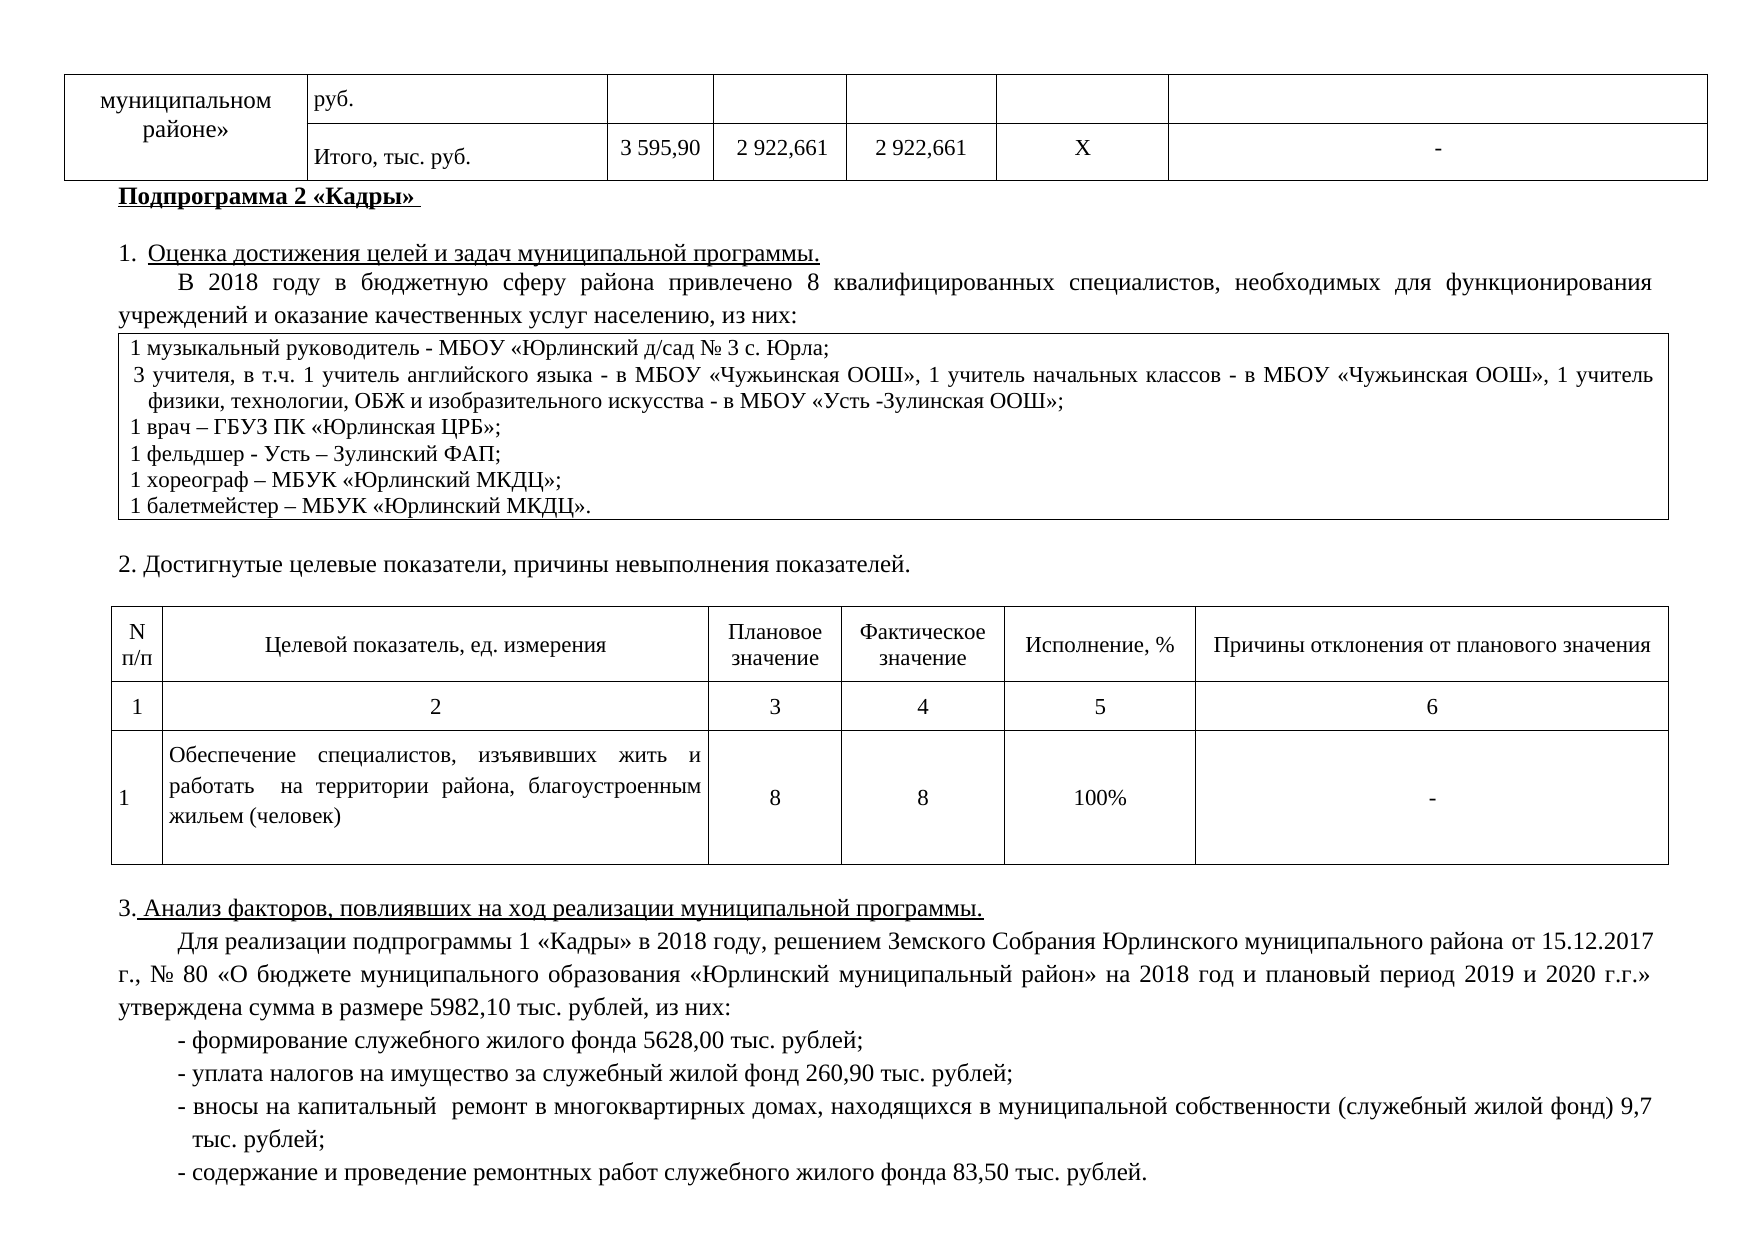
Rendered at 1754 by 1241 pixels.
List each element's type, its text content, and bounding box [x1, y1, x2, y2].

table_header Плановое значение [709, 607, 841, 681]
text - содержание и проведение ремонтных работ служебного жилого фонда 83,50 тыс. рублей. [177, 1157, 1654, 1186]
text - уплата налогов на имущество за служебный жилой фонд 260,90 тыс. рублей; [118, 1058, 1654, 1087]
table_cell - [1169, 124, 1707, 180]
table_header Целевой показатель, ед. измерения [163, 607, 708, 681]
table_cell 0 [997, 75, 1168, 122]
text 3. Анализ факторов, повлиявших на ход реализации муниципальной программы. [118, 893, 1654, 922]
table_cell 2 922,661 [714, 124, 846, 180]
text В 2018 году в бюджетную сферу района привлечено 8 квалифицированных специалистов, необходимых для функционирования учреждений и оказание качественных услуг населению, из них: [118, 267, 1654, 329]
table_header Причины отклонения от планового значения [1196, 607, 1668, 681]
table_cell 1 [112, 731, 162, 863]
table_cell 0 [714, 75, 846, 122]
table_cell Обеспечение специалистов, изъявивших жить и работать на территории района, благоустроенным жильем (человек) [163, 731, 708, 863]
list Оценка достижения целей и задач муниципальной программы. [118, 238, 1654, 267]
text 2. Достигнутые целевые показатели, причины невыполнения показателей. [118, 549, 1654, 577]
text - вносы на капитальный ремонт в многоквартирных домах, находящихся в муниципальной собственности (служебный жилой фонд) 9,7 тыс. рублей; [177, 1091, 1654, 1153]
table_cell 100% [1005, 731, 1195, 863]
table_cell 1 [112, 682, 162, 730]
table_cell 0 [847, 75, 996, 122]
table_header Фактическое значение [842, 607, 1004, 681]
table_cell 6 [1196, 682, 1668, 730]
table_header 1 музыкальный руководитель - МБОУ «Юрлинский д/сад № 3 с. Юрла; 3 учителя, в т.ч. 1 учитель английского языка - в МБОУ «Чужьинская ООШ», 1 учитель начальных классов - в МБОУ «Чужьинская ООШ», 1 учитель физики, технологии, ОБЖ и изобразительного искусства - в МБОУ «Усть -Зулинская ООШ»; 1 врач – ГБУЗ ПК «Юрлинская ЦРБ»; 1 фельдшер - Усть – Зулинский ФАП; 1 хореограф – МБУК «Юрлинский МКДЦ»; 1 балетмейстер – МБУК «Юрлинский МКДЦ». [119, 334, 1668, 519]
text Для реализации подпрограммы 1 «Кадры» в 2018 году, решением Земского Собрания Юрлинского муниципального района от 15.12.2017 г., № 80 «О бюджете муниципального образования «Юрлинский муниципальный район» на 2018 год и плановый период 2019 и 2020 г.г.» утверждена сумма в размере 5982,10 тыс. рублей, из них: [118, 926, 1654, 1021]
table_cell 3 [709, 682, 841, 730]
table_header N п/п [112, 607, 162, 681]
table_cell 5 [1005, 682, 1195, 730]
table_cell 4 [842, 682, 1004, 730]
table_cell Х [997, 124, 1168, 180]
table_cell 8 [842, 731, 1004, 863]
text Подпрограмма 2 «Кадры» [118, 181, 1654, 210]
table_cell 0 [608, 75, 713, 122]
table_cell 2 922,661 [847, 124, 996, 180]
table_header Исполнение, % [1005, 607, 1195, 681]
text - формирование служебного жилого фонда 5628,00 тыс. рублей; [118, 1025, 1654, 1054]
table_cell 8 [709, 731, 841, 863]
table_cell - [1196, 731, 1668, 863]
table_cell Итого, тыс. руб. [308, 124, 607, 180]
table_cell - [1169, 75, 1707, 122]
table_cell 3 595,90 [608, 124, 713, 180]
table_cell 2 [163, 682, 708, 730]
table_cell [308, 75, 607, 122]
